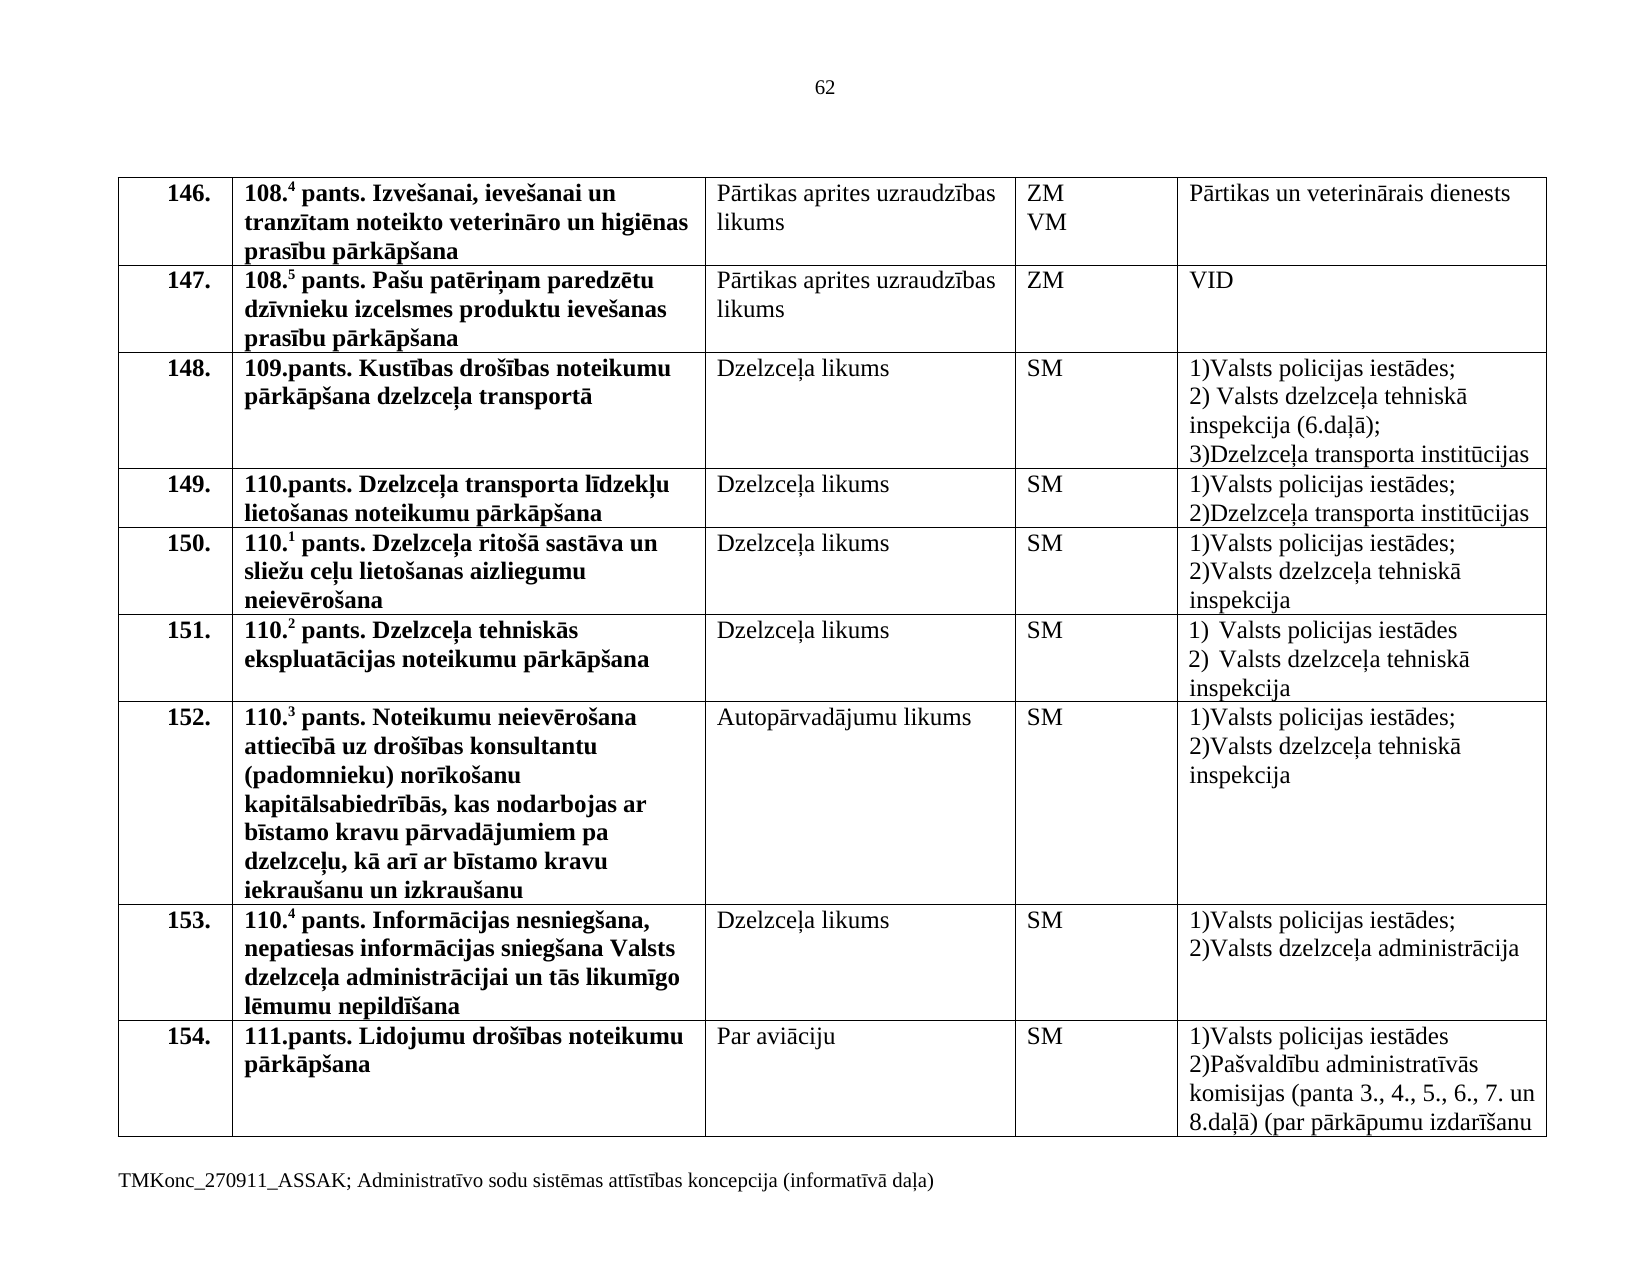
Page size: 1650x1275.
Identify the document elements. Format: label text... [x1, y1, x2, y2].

table_cell Dzelzceļa likums [706, 469, 1015, 527]
table_cell ZM VM [1016, 178, 1177, 264]
table_cell Dzelzceļa likums [706, 615, 1015, 701]
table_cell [233, 1021, 705, 1136]
table_cell [119, 266, 232, 352]
table_cell 108.4 pants. Izvešanai, ievešanai un tranzītam noteikto veterināro un higiēnas prasību pārkāpšana [233, 178, 705, 264]
table_cell 110.2 pants. Dzelzceļa tehniskās ekspluatācijas noteikumu pārkāpšana [233, 615, 705, 701]
table_cell 1)Valsts policijas iestādes; 2)Dzelzceļa transporta institūcijas [1178, 469, 1546, 527]
table_cell SM [1016, 615, 1177, 701]
table_cell SM [1016, 353, 1177, 468]
table_cell SM [1016, 528, 1177, 614]
table_cell [119, 1021, 232, 1136]
table_cell 1)Valsts policijas iestādes; 2)Valsts dzelzceļa tehniskā inspekcija [1178, 528, 1546, 614]
table_cell Valsts policijas iestādes Valsts dzelzceļa tehniskā inspekcija [1178, 615, 1546, 701]
table_cell ZM [1016, 266, 1177, 352]
table_cell 110.pants. Dzelzceļa transporta līdzekļu lietošanas noteikumu pārkāpšana [233, 469, 705, 527]
table_cell 110.1 pants. Dzelzceļa ritošā sastāva un sliežu ceļu lietošanas aizliegumu neievērošana [233, 528, 705, 614]
table_cell Pārtikas aprites uzraudzības likums [706, 178, 1015, 264]
table_cell Par aviāciju [706, 1021, 1015, 1136]
table_cell 1)Valsts policijas iestādes; 2)Valsts dzelzceļa tehniskā inspekcija [1178, 702, 1546, 904]
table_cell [1178, 1021, 1546, 1136]
table_cell [119, 353, 232, 468]
table_cell Autopārvadājumu likums [706, 702, 1015, 904]
table_cell [119, 702, 232, 904]
table_cell 1)Valsts policijas iestādes; 2)Valsts dzelzceļa administrācija [1178, 905, 1546, 1020]
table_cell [1178, 178, 1546, 264]
table_cell Dzelzceļa likums [706, 353, 1015, 468]
table_cell [119, 178, 232, 264]
table_cell SM [1016, 1021, 1177, 1136]
table_cell [119, 469, 232, 527]
table_cell VID [1178, 266, 1546, 352]
table_cell SM [1016, 469, 1177, 527]
table_cell Dzelzceļa likums [706, 528, 1015, 614]
table_cell 108.5 pants. Pašu patēriņam paredzētu dzīvnieku izcelsmes produktu ievešanas prasību pārkāpšana [233, 266, 705, 352]
table_cell [119, 528, 232, 614]
table_cell 110.3 pants. Noteikumu neievērošana attiecībā uz drošības konsultantu (padomnieku) norīkošanu kapitālsabiedrībās, kas nodarbojas ar bīstamo kravu pārvadājumiem pa dzelzceļu, kā arī ar bīstamo kravu iekraušanu un izkraušanu [233, 702, 705, 904]
table_cell SM [1016, 702, 1177, 904]
table_cell 109.pants. Kustības drošības noteikumu pārkāpšana dzelzceļa transportā [233, 353, 705, 468]
table_cell [119, 905, 232, 1020]
table_cell Pārtikas aprites uzraudzības likums [706, 266, 1015, 352]
table_cell SM [1016, 905, 1177, 1020]
table_cell 1)Valsts policijas iestādes; 2) Valsts dzelzceļa tehniskā inspekcija (6.daļā); 3)Dzelzceļa transporta institūcijas [1178, 353, 1546, 468]
table_cell [119, 615, 232, 701]
table_cell Dzelzceļa likums [706, 905, 1015, 1020]
table_cell 110.4 pants. Informācijas nesniegšana, nepatiesas informācijas sniegšana Valsts dzelzceļa administrācijai un tās likumīgo lēmumu nepildīšana [233, 905, 705, 1020]
